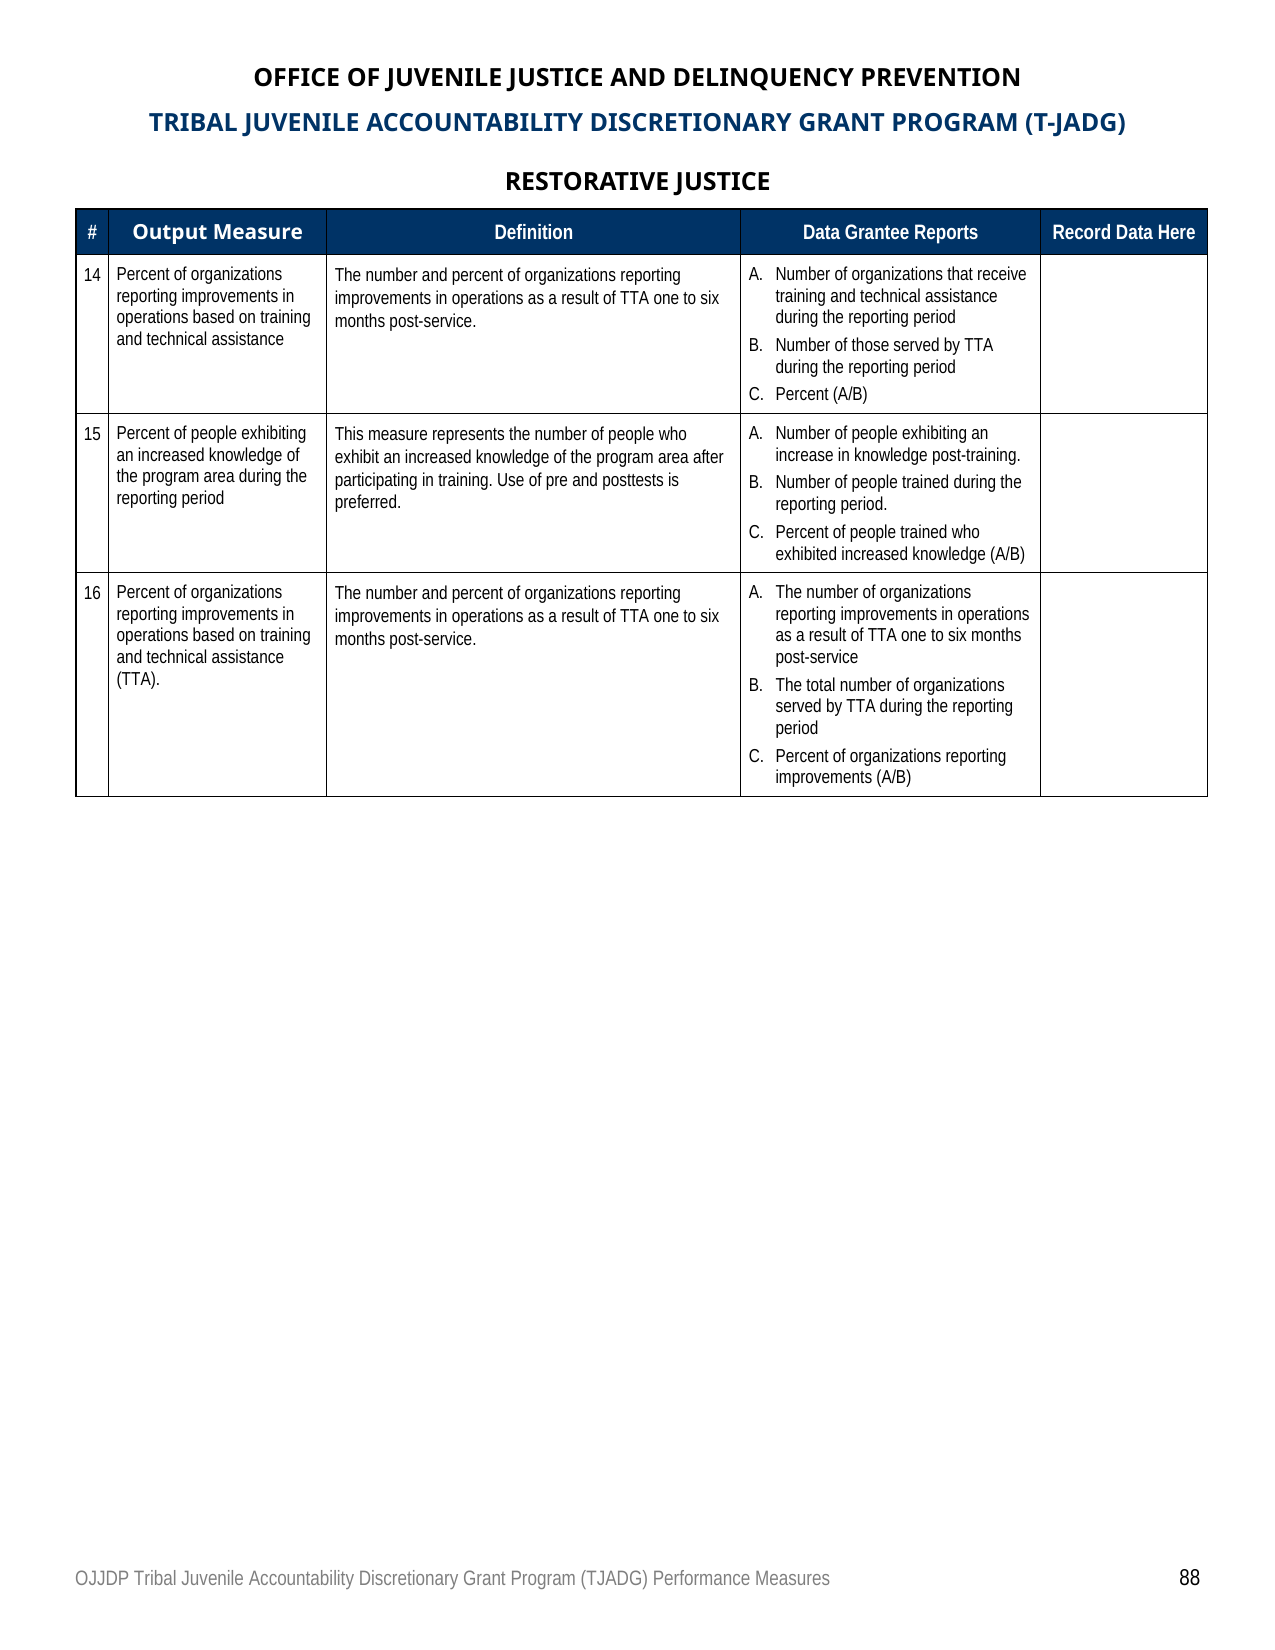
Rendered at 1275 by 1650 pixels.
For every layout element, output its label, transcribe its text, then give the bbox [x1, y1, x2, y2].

table_cell This measure represents the number of people who exhibit an increased knowledge of the program area after participating in training. Use of pre and posttests is preferred. [327, 414, 740, 572]
table_header Data Grantee Reports [741, 210, 1040, 254]
table_cell Percent of organizations reporting improvements in operations based on training and technical assistance (TTA). [109, 573, 326, 796]
table_header Record Data Here [1041, 210, 1207, 254]
table_cell [1041, 573, 1207, 796]
table_cell 14 [77, 255, 108, 413]
table_cell The number and percent of organizations reporting improvements in operations as a result of TTA one to six months post-service. [327, 573, 740, 796]
table_cell 15 [77, 414, 108, 572]
table_cell The number and percent of organizations reporting improvements in operations as a result of TTA one to six months post-service. [327, 255, 740, 413]
table_cell Number of organizations that receive training and technical assistance during the reporting period Number of those served by TTA during the reporting period Percent (A/B) [741, 255, 1040, 413]
table_cell [1041, 414, 1207, 572]
table_header # [77, 210, 108, 254]
table_header Definition [327, 210, 740, 254]
table_cell Percent of organizations reporting improvements in operations based on training and technical assistance [109, 255, 326, 413]
table_cell The number of organizations reporting improvements in operations as a result of TTA one to six months post-service The total number of organizations served by TTA during the reporting period Percent of organizations reporting improvements (A/B) [741, 573, 1040, 796]
table_cell Number of people exhibiting an increase in knowledge post-training. Number of people trained during the reporting period. Percent of people trained who exhibited increased knowledge (A/B) [741, 414, 1040, 572]
table_header Output Measure [109, 210, 326, 254]
table_cell [1041, 255, 1207, 413]
table_cell Percent of people exhibiting an increased knowledge of the program area during the reporting period [109, 414, 326, 572]
table_cell 16 [77, 573, 108, 796]
